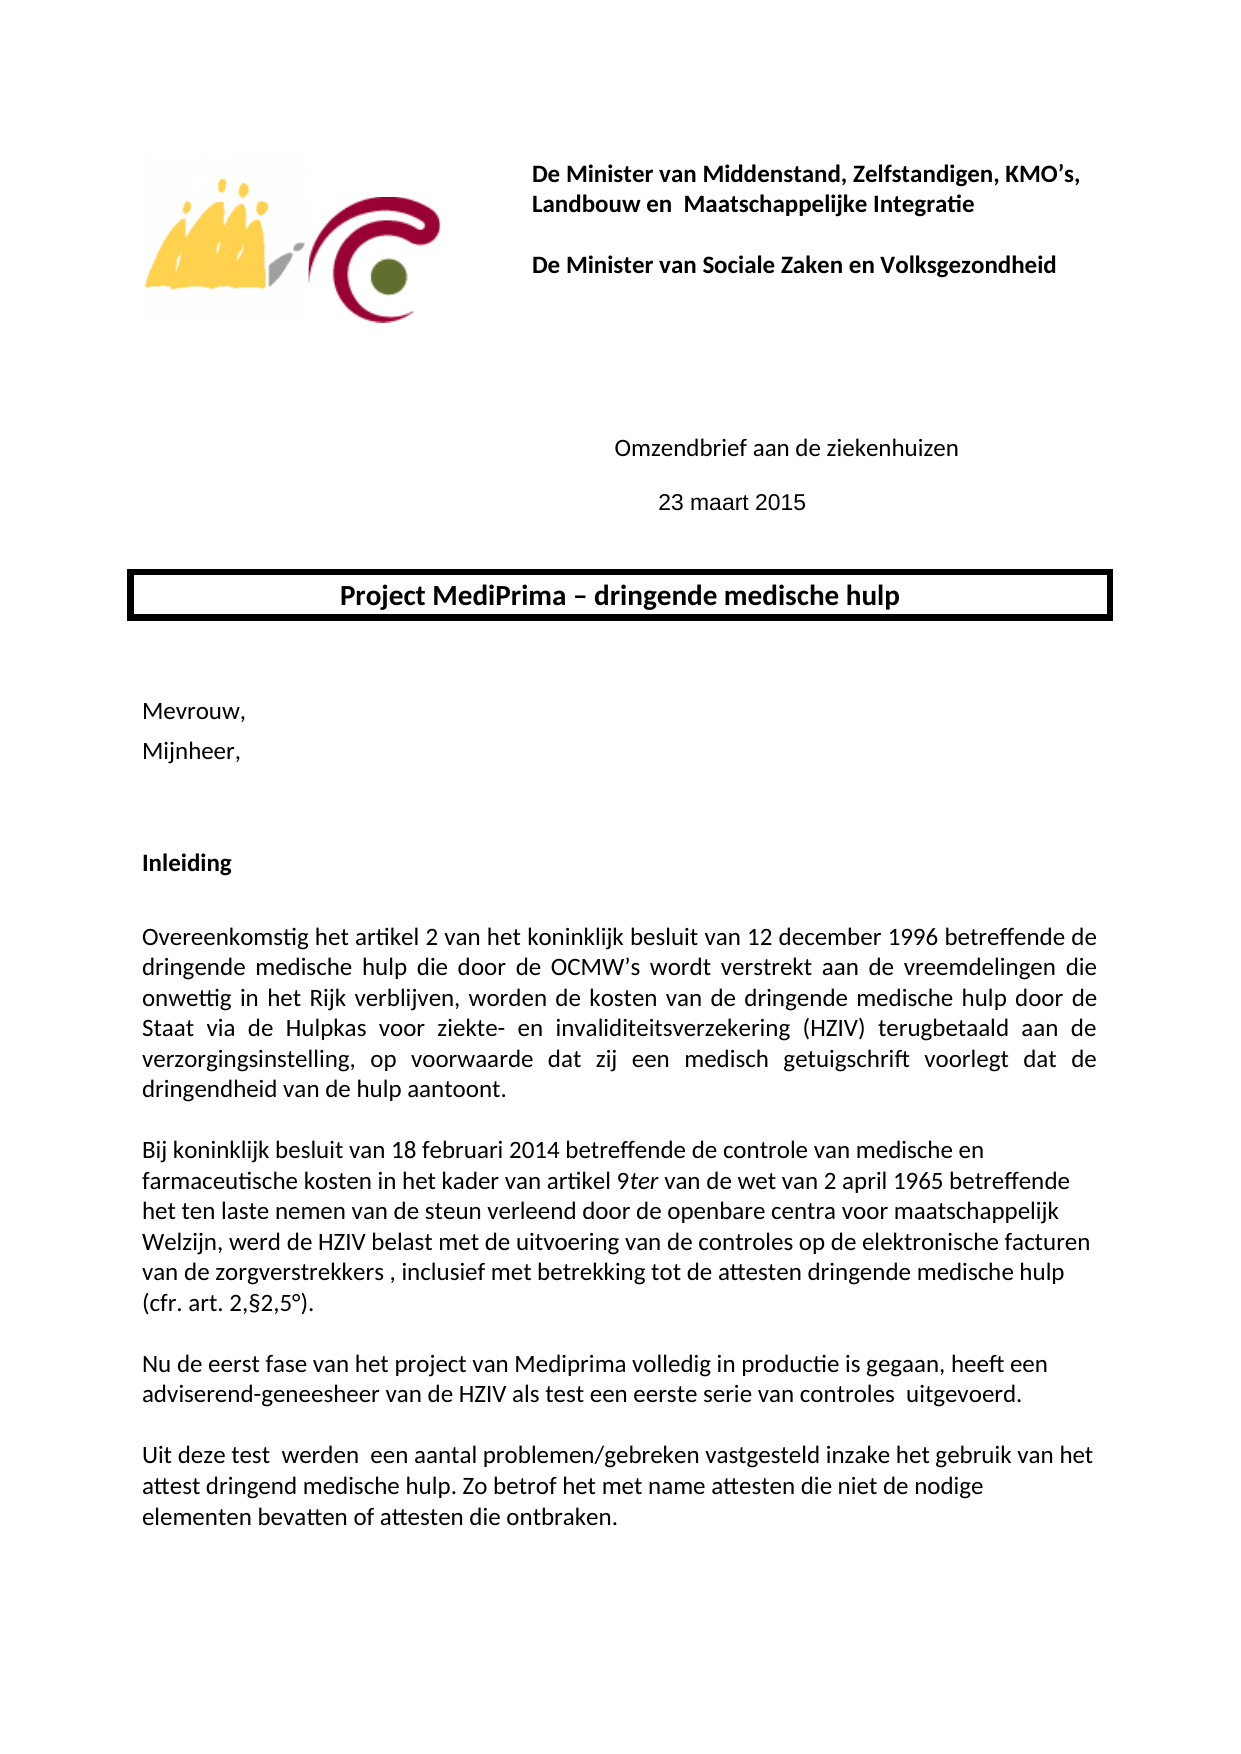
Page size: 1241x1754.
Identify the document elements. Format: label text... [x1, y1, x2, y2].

text 23 maart 2015 [142, 489, 1098, 516]
text Overeenkomstig het artikel 2 van het koninklijk besluit van 12 december 1996 betreffende de dringende medische hulp die door de OCMW’s wordt verstrekt aan de vreemdelingen die onwettig in het Rijk verblijven, worden de kosten van de dringende medische hulp door de Staat via de Hulpkas voor ziekte- en invaliditeitsverzekering (HZIV) terugbetaald aan de verzorgingsinstelling, op voorwaarde dat zij een medisch getuigschrift voorlegt dat de dringendheid van de hulp aantoont. [142, 921, 1098, 1104]
text Mevrouw, [142, 695, 1098, 726]
text Bij koninklijk besluit van 18 februari 2014 betreffende de controle van medische en farmaceutische kosten in het kader van artikel 9ter van de wet van 2 april 1965 betreffende het ten laste nemen van de steun verleend door de openbare centra voor maatschappelijk [142, 1134, 1098, 1226]
picture [141, 155, 441, 323]
text Uit deze test werden een aantal problemen/gebreken vastgesteld inzake het gebruik van het attest dringend medische hulp. Zo betrof het met name attesten die niet de nodige elementen bevatten of attesten die ontbraken. [142, 1439, 1098, 1531]
text Inleiding [142, 848, 1098, 878]
text Project MediPrima – dringende medische hulp [134, 575, 1107, 614]
text Mijnheer, [142, 735, 1098, 765]
text Omzendbrief aan de ziekenhuizen [614, 432, 1098, 463]
text Nu de eerst fase van het project van Mediprima volledig in productie is gegaan, heeft een adviserend-geneesheer van de HZIV als test een eerste serie van controles uitgevoerd. [142, 1348, 1098, 1409]
text Welzijn, werd de HZIV belast met de uitvoering van de controles op de elektronische facturen [142, 1226, 1098, 1256]
text van de zorgverstrekkers , inclusief met betrekking tot de attesten dringende medische hulp (cfr. art. 2,§2,5°). [142, 1256, 1098, 1317]
